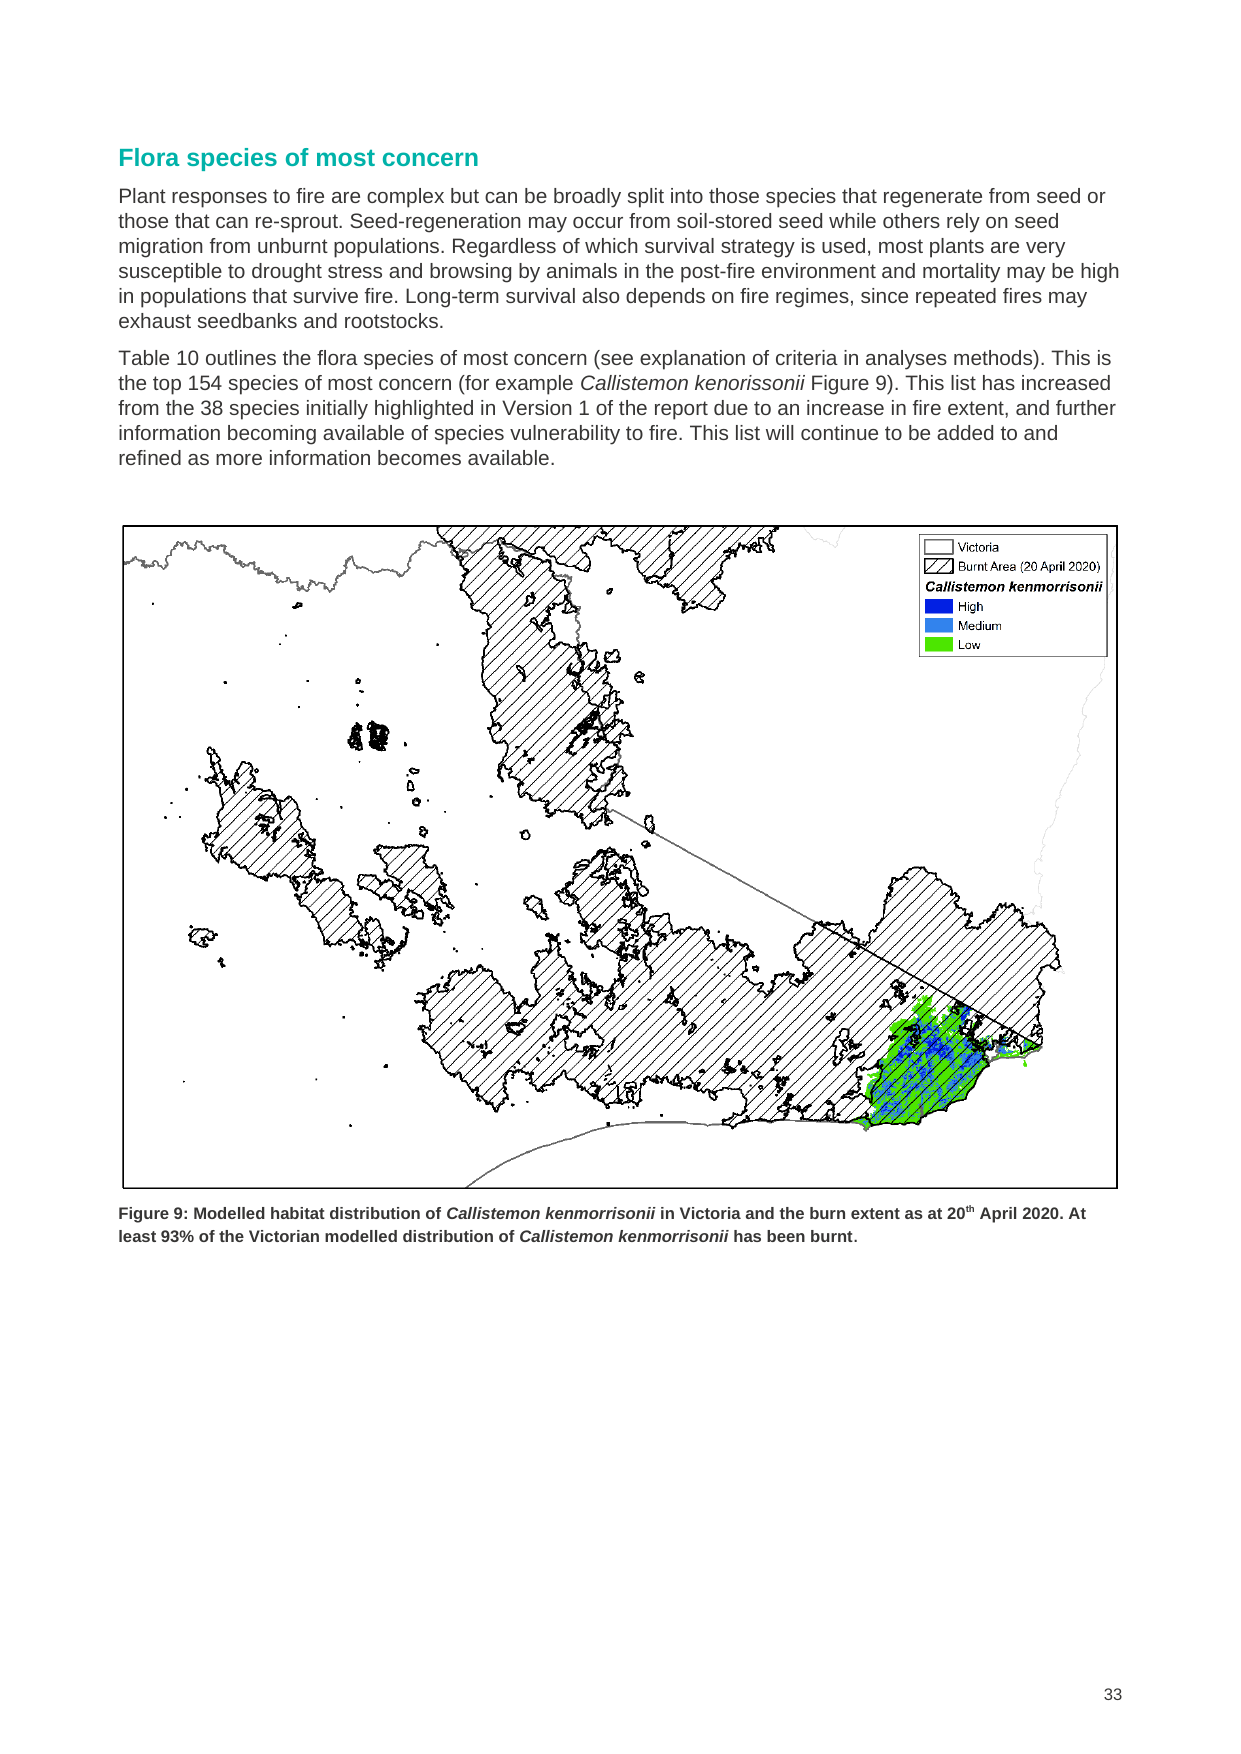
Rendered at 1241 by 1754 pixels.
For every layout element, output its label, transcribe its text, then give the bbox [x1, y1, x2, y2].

text Figure 9: Modelled habitat distribution of Callistemon kenmorrisonii in Victoria and the burn extent as at 20th April 2020. At least 93% of the Victorian modelled distribution of Callistemon kenmorrisonii has been burnt. [118, 1203, 1122, 1247]
picture [118, 520, 1122, 1191]
subtitle Flora species of most concern [118, 143, 1122, 172]
text Plant responses to fire are complex but can be broadly split into those species that regenerate from seed or those that can re-sprout. Seed-regeneration may occur from soil-stored seed while others rely on seed migration from unburnt populations. Regardless of which survival strategy is used, most plants are very susceptible to drought stress and browsing by animals in the post-fire environment and mortality may be high in populations that survive fire. Long-term survival also depends on fire regimes, since repeated fires may exhaust seedbanks and rootstocks. [118, 183, 1122, 333]
text Table 10 outlines the flora species of most concern (see explanation of criteria in analyses methods). This is the top 154 species of most concern (for example Callistemon kenorissonii Figure 9). This list has increased from the 38 species initially highlighted in Version 1 of the report due to an increase in fire extent, and further information becoming available of species vulnerability to fire. This list will continue to be added to and refined as more information becomes available. [118, 345, 1122, 470]
